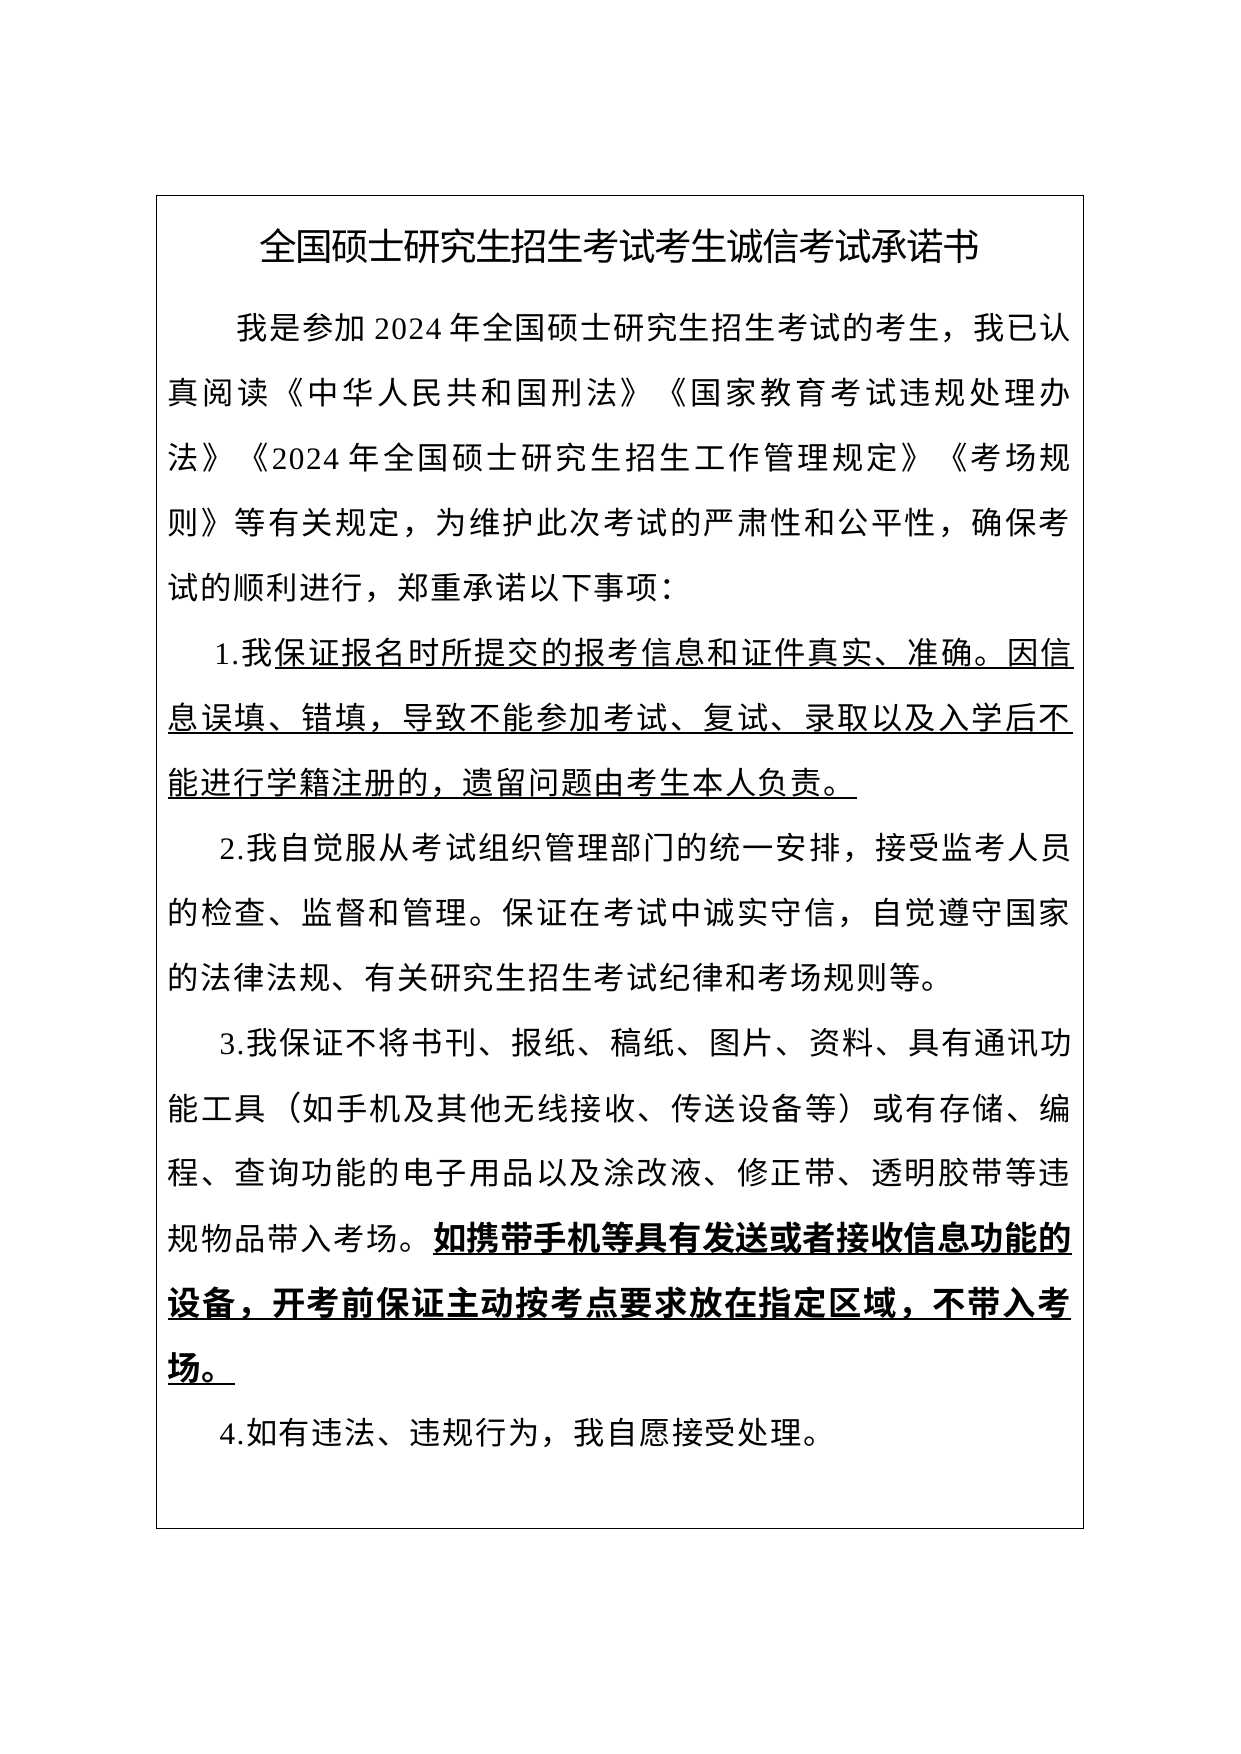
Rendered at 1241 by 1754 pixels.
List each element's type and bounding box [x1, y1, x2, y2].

table_header [157, 196, 1083, 1528]
